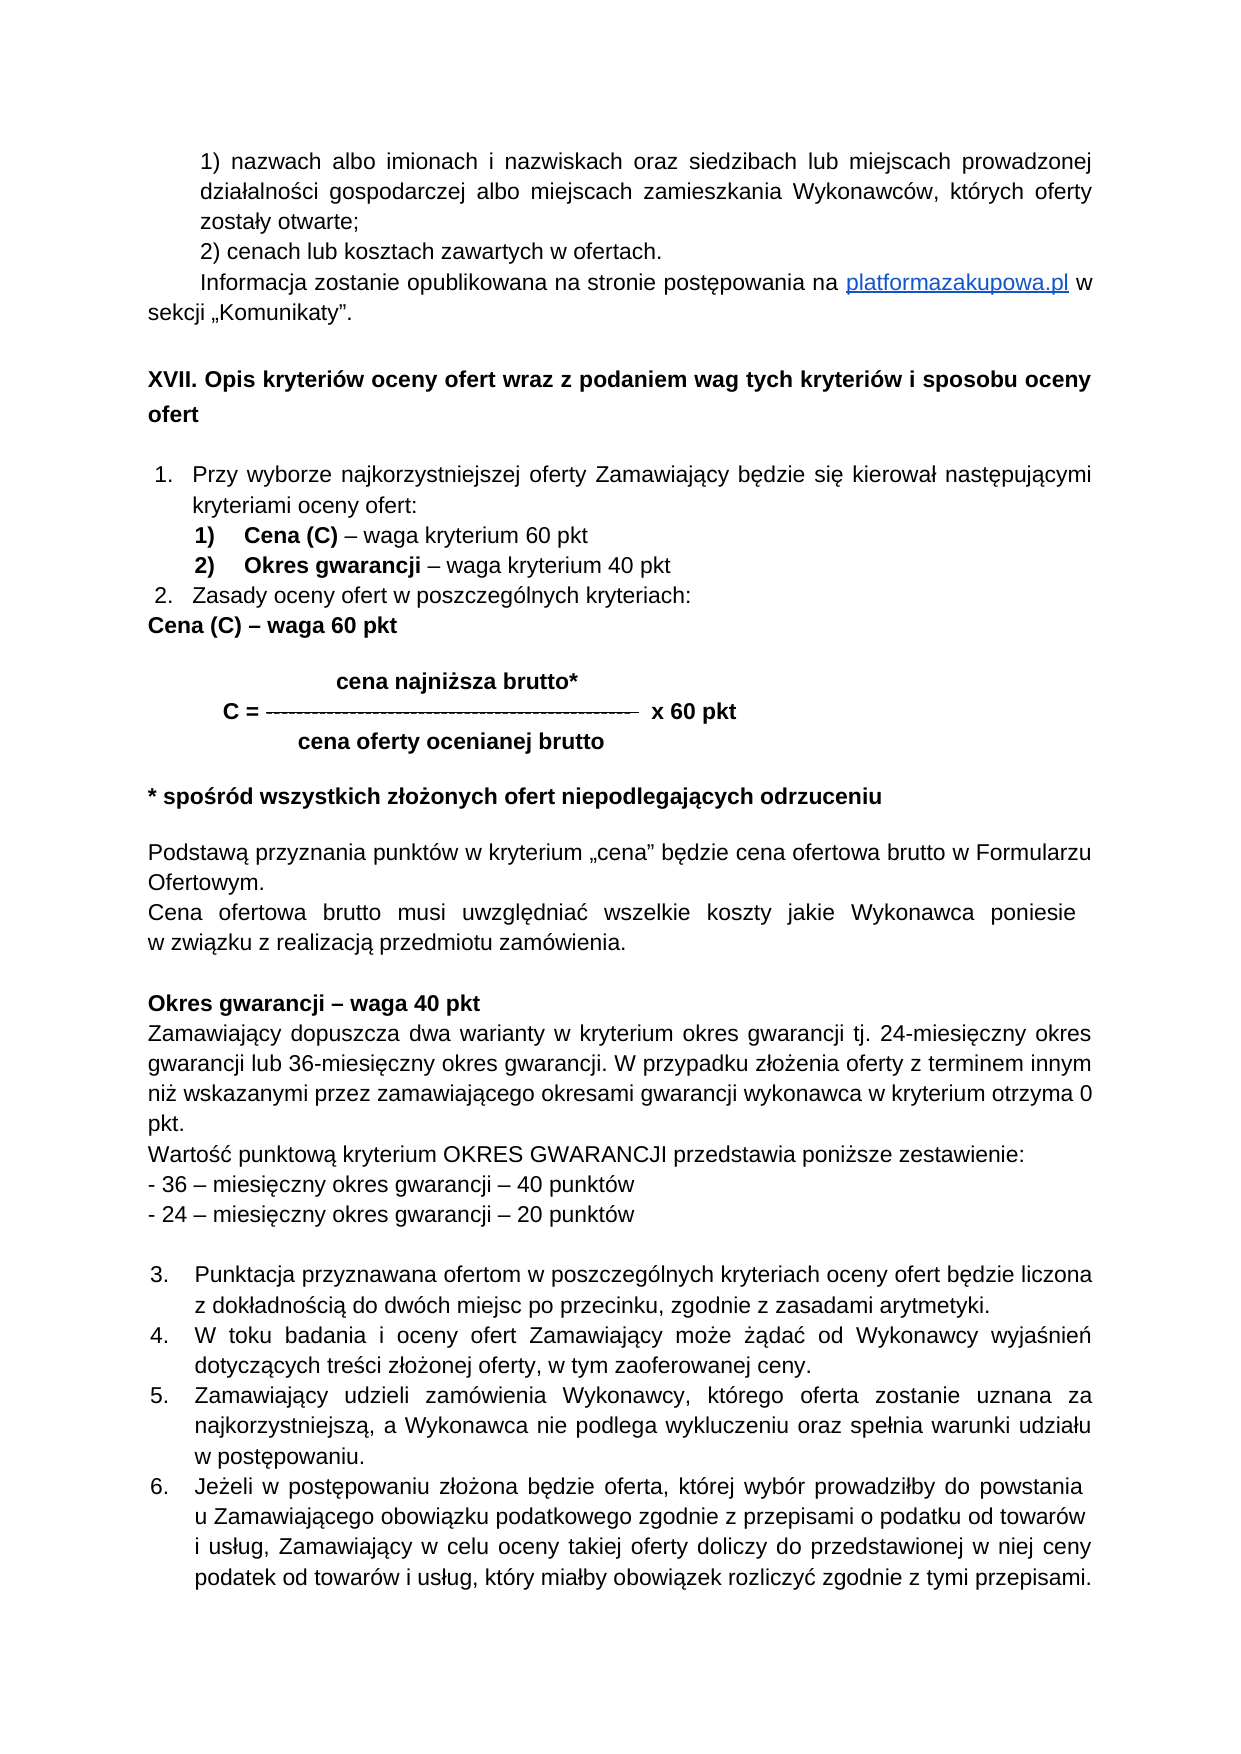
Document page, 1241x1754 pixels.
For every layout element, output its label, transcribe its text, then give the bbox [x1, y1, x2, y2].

text 1) nazwach albo imionach i nazwiskach oraz siedzibach lub miejscach prowadzonej działalności gospodarczej albo miejscach zamieszkania Wykonawców, których oferty zostały otwarte; [200, 148, 1093, 234]
text Informacja zostanie opublikowana na stronie postępowania na platformazakupowa.pl w sekcji „Komunikaty”. [148, 268, 1093, 325]
text Okres gwarancji – waga 40 pkt [148, 989, 1093, 1016]
list Przy wyborze najkorzystniejszej oferty Zamawiający będzie się kierował następującymi kryteriami oceny ofert: [154, 461, 1093, 518]
list Zamawiający udzieli zamówienia Wykonawcy, którego oferta zostanie uznana za najkorzystniejszą, a Wykonawca nie podlega wykluczeniu oraz spełnia warunki udziału w postępowaniu. [150, 1382, 1093, 1469]
text - 24 – miesięczny okres gwarancji – 20 punktów [148, 1201, 1093, 1227]
text * spośród wszystkich złożonych ofert niepodlegających odrzuceniu [148, 783, 1093, 809]
text Podstawą przyznania punktów w kryterium „cena” będzie cena ofertowa brutto w Formularzu Ofertowym. [148, 838, 1093, 895]
list W toku badania i oceny ofert Zamawiający może żądać od Wykonawcy wyjaśnień dotyczących treści złożonej oferty, w tym zaoferowanej ceny. [150, 1322, 1093, 1378]
text 2) cenach lub kosztach zawartych w ofertach. [148, 238, 1093, 264]
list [150, 1473, 1093, 1590]
subtitle XVII. Opis kryteriów oceny ofert wraz z podaniem wag tych kryteriów i sposobu oceny ofert [148, 366, 1093, 428]
text C = ------------------------------------------------ x 60 pkt [148, 698, 1093, 724]
text Wartość punktową kryterium OKRES GWARANCJI przedstawia poniższe zestawienie: [148, 1141, 1093, 1167]
list Zasady oceny ofert w poszczególnych kryteriach: [154, 582, 1093, 608]
text Zamawiający dopuszcza dwa warianty w kryterium okres gwarancji tj. 24-miesięczny okres gwarancji lub 36-miesięczny okres gwarancji. W przypadku złożenia oferty z terminem innym niż wskazanymi przez zamawiającego okresami gwarancji wykonawca w kryterium otrzyma 0 pkt. [148, 1020, 1093, 1137]
text - 36 – miesięczny okres gwarancji – 40 punktów [148, 1171, 1093, 1197]
list Okres gwarancji – waga kryterium 40 pkt [194, 552, 1093, 578]
text Cena ofertowa brutto musi uwzględniać wszelkie koszty jakie Wykonawca poniesie w związku z realizacją przedmiotu zamówienia. [148, 899, 1093, 955]
text Cena (C) – waga 60 pkt [148, 612, 1093, 639]
text cena najniższa brutto* [223, 668, 1093, 694]
list Cena (C) – waga kryterium 60 pkt [194, 522, 1093, 548]
text cena oferty ocenianej brutto [223, 728, 1093, 754]
list Punktacja przyznawana ofertom w poszczególnych kryteriach oceny ofert będzie liczona z dokładnością do dwóch miejsc po przecinku, zgodnie z zasadami arytmetyki. [150, 1261, 1093, 1318]
